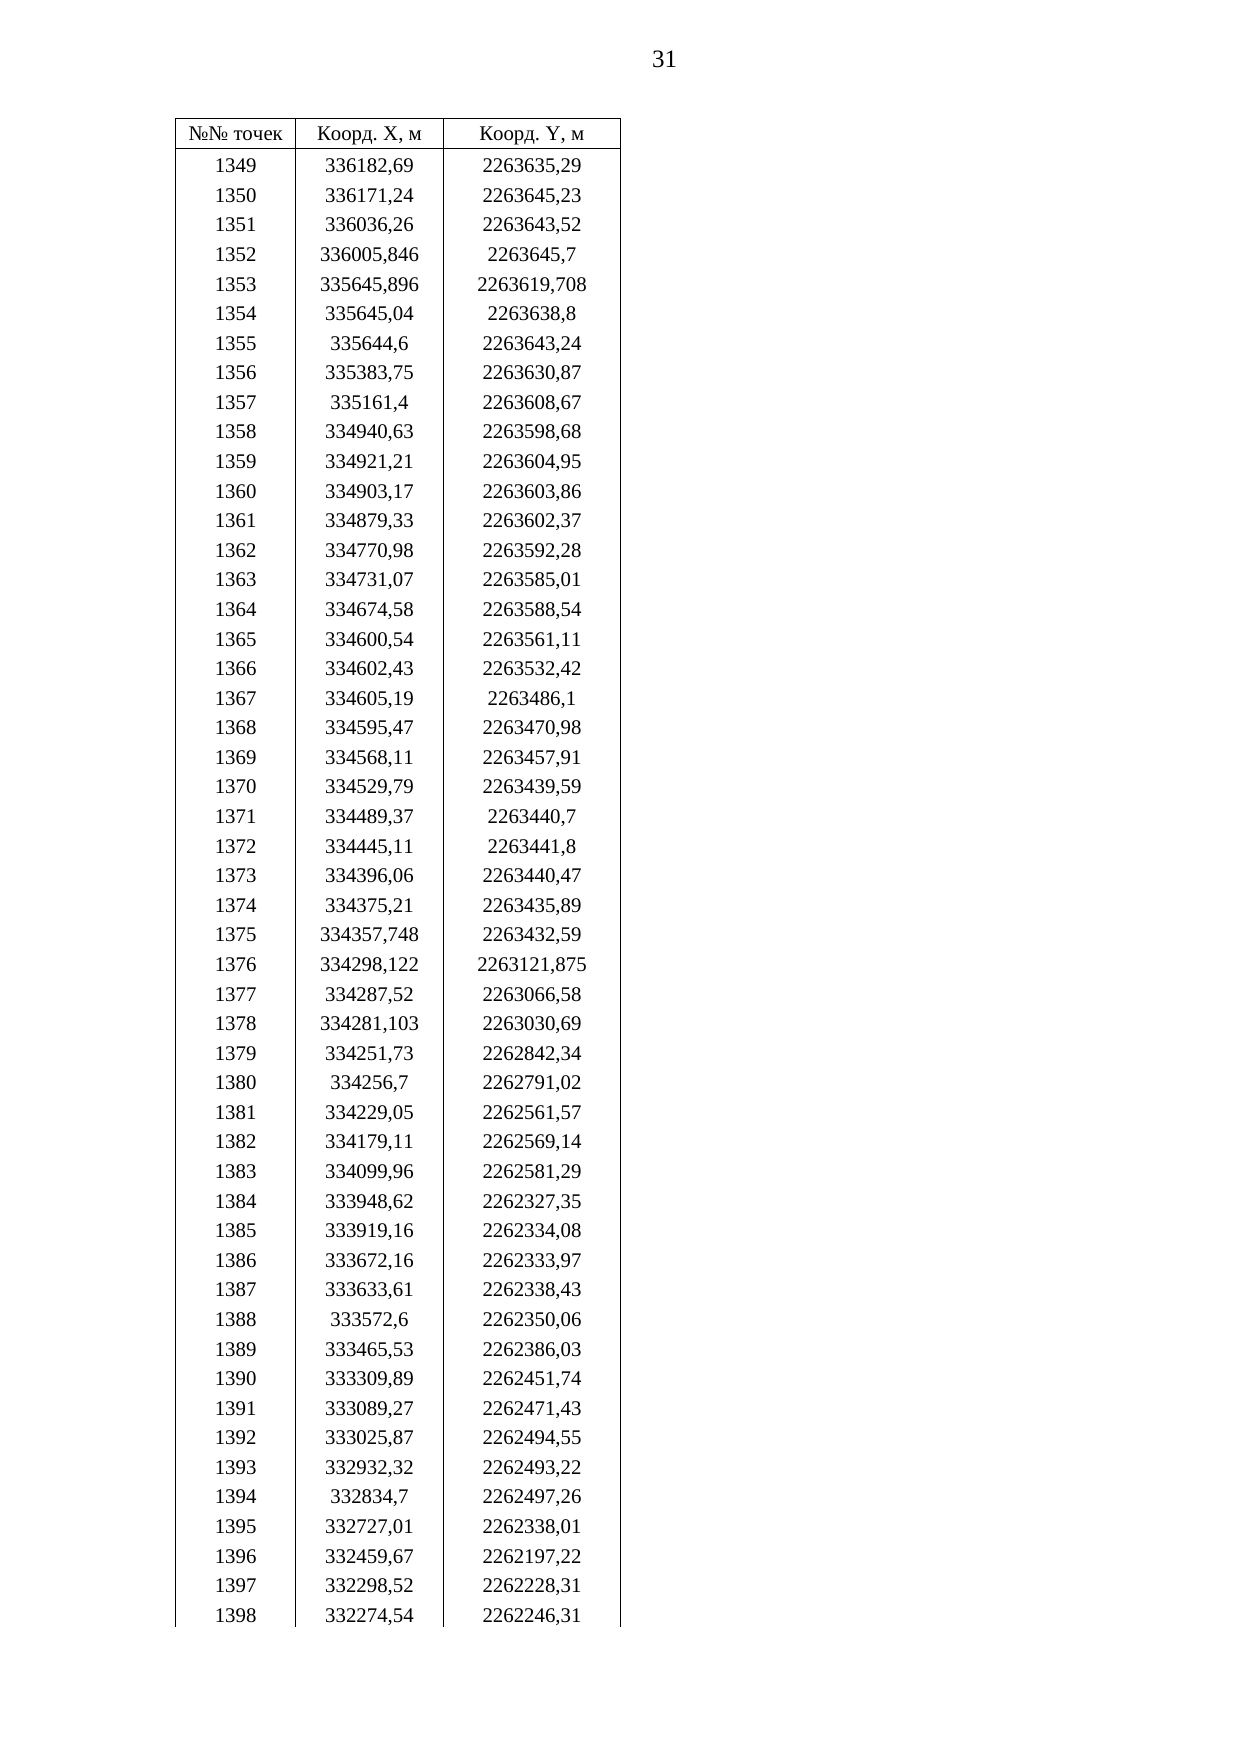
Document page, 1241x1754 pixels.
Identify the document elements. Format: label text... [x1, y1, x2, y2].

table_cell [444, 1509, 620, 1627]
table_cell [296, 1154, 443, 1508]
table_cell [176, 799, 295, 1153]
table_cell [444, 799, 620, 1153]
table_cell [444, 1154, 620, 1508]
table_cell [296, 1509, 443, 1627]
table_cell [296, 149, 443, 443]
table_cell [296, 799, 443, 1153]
table_header Коорд. Х, м [296, 119, 443, 148]
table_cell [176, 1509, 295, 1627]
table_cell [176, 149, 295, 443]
table_header Коорд. Y, м [444, 119, 620, 148]
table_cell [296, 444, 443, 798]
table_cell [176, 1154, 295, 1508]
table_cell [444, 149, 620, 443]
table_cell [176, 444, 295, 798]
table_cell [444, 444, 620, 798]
table_header №№ точек [176, 119, 295, 148]
